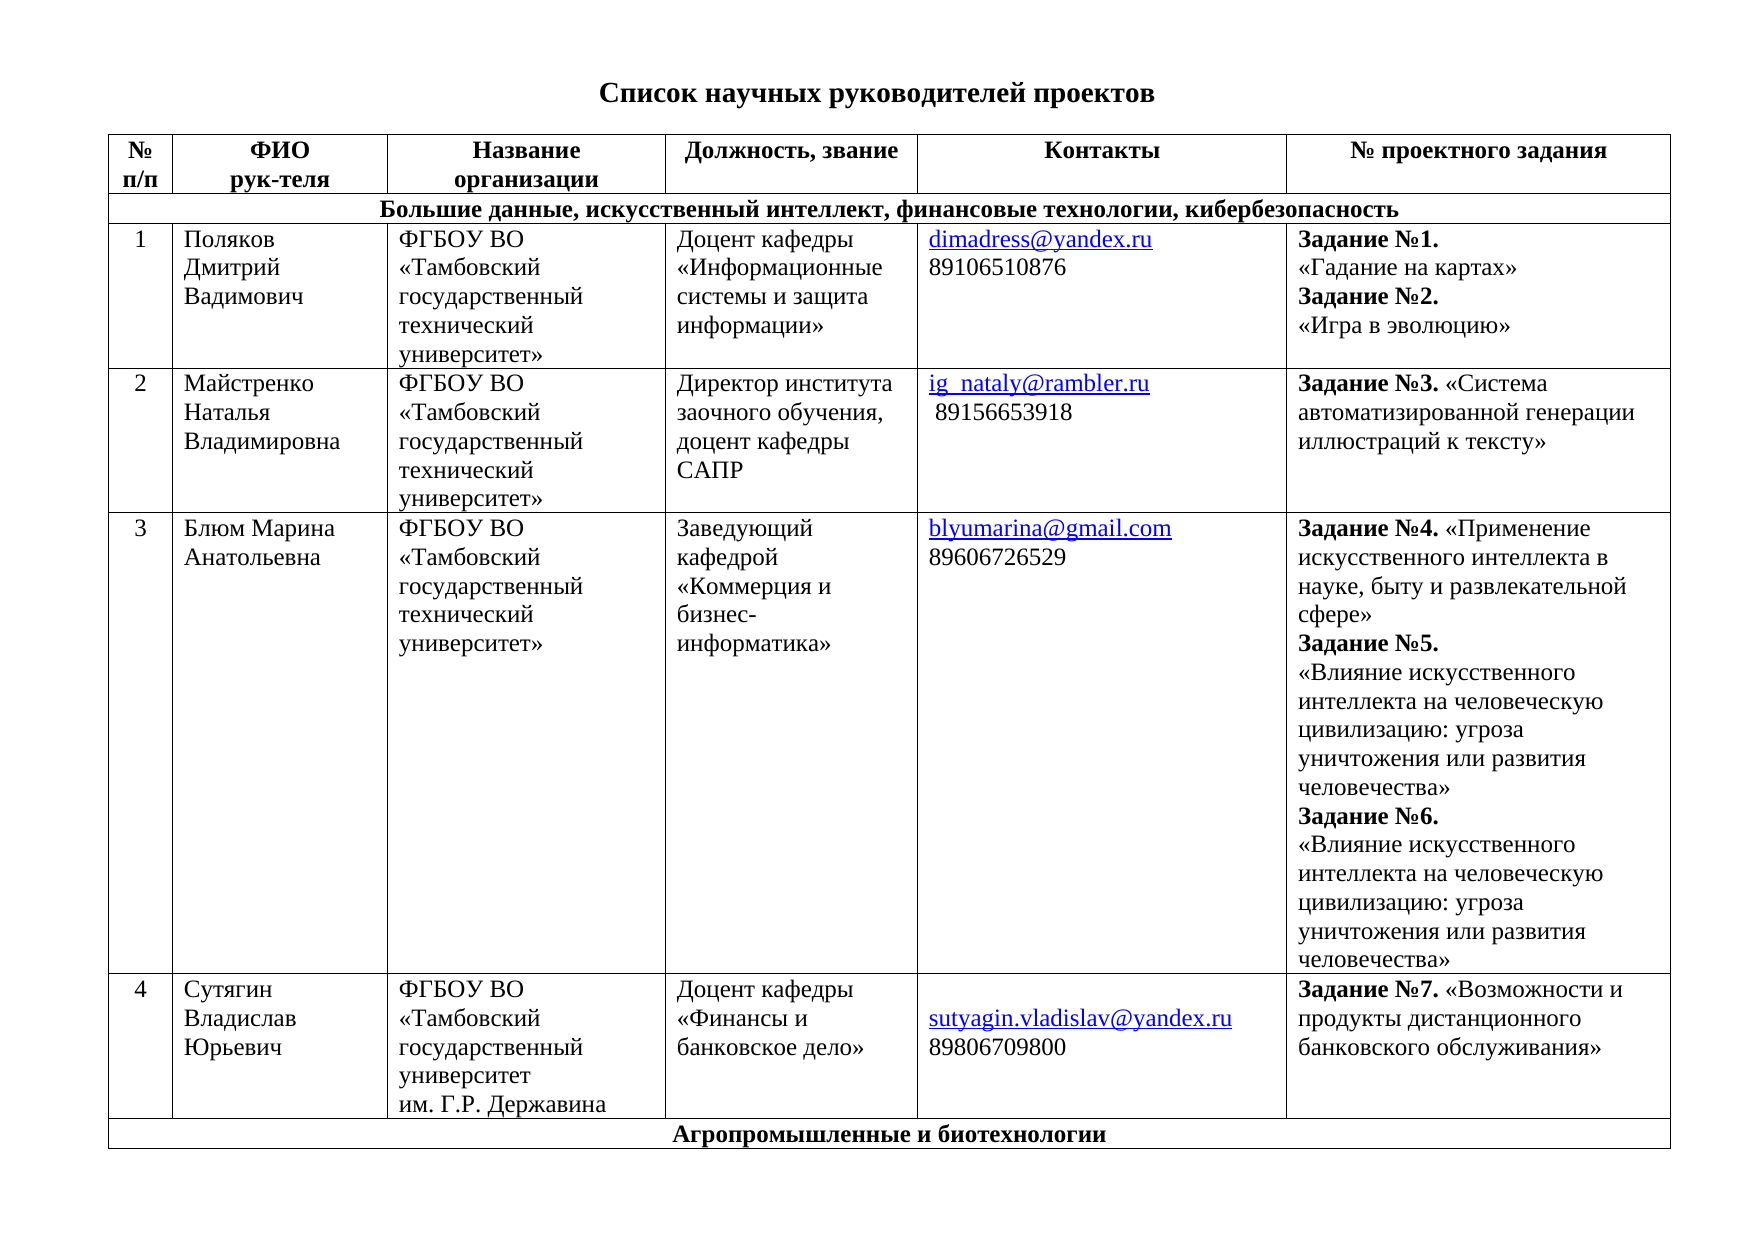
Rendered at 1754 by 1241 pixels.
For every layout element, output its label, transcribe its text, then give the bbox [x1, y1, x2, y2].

table_header Название организации [388, 135, 665, 193]
table_header № проектного задания [1287, 135, 1670, 193]
table_cell Заведующий кафедрой «Коммерция и бизнес-информатика» [666, 513, 917, 973]
table_cell Доцент кафедры «Информационные системы и защита информации» [666, 224, 917, 367]
table_cell blyumarina@gmail.com 89606726529 [918, 513, 1286, 973]
table_header ФИО рук-теля [173, 135, 387, 193]
table_cell Доцент кафедры «Финансы и банковское дело» [666, 974, 917, 1118]
table_cell Поляков Дмитрий Вадимович [173, 224, 387, 367]
table_cell Большие данные, искусственный интеллект, финансовые технологии, кибербезопасность [109, 194, 1670, 223]
table_cell ФГБОУ ВО «Тамбовский государственный университет им. Г.Р. Державина [388, 974, 665, 1118]
table_cell Задание №4. «Применение искусственного интеллекта в науке, быту и развлекательной сфере» Задание №5. «Влияние искусственного интеллекта на человеческую цивилизацию: угроза уничтожения или развития человечества» Задание №6. «Влияние искусственного интеллекта на человеческую цивилизацию: угроза уничтожения или развития человечества» [1287, 513, 1670, 973]
text Список научных руководителей проектов [75, 75, 1679, 108]
table_cell ФГБОУ ВО «Тамбовский государственный технический университет» [388, 369, 665, 512]
table_cell ФГБОУ ВО «Тамбовский государственный технический университет» [388, 224, 665, 367]
table_cell 1 [109, 224, 172, 367]
table_header Должность, звание [666, 135, 917, 193]
table_cell 3 [109, 513, 172, 973]
table_cell 4 [109, 974, 172, 1118]
table_cell Директор института заочного обучения, доцент кафедры САПР [666, 369, 917, 512]
table_cell ФГБОУ ВО «Тамбовский государственный технический университет» [388, 513, 665, 973]
table_cell 2 [109, 369, 172, 512]
table_cell Сутягин Владислав Юрьевич [173, 974, 387, 1118]
table_header № п/п [109, 135, 172, 193]
table_cell Задание №7. «Возможности и продукты дистанционного банковского обслуживания» [1287, 974, 1670, 1118]
table_cell Блюм Марина Анатольевна [173, 513, 387, 973]
table_header Контакты [918, 135, 1286, 193]
table_cell Агропромышленные и биотехнологии [109, 1119, 1670, 1148]
table_cell Задание №3. «Система автоматизированной генерации иллюстраций к тексту» [1287, 369, 1670, 512]
table_cell sutyagin.vladislav@yandex.ru 89806709800 [918, 974, 1286, 1118]
table_cell Задание №1. «Гадание на картах» Задание №2. «Игра в эволюцию» [1287, 224, 1670, 367]
table_cell dimadress@yandex.ru 89106510876 [918, 224, 1286, 367]
table_cell Майстренко Наталья Владимировна [173, 369, 387, 512]
table_cell ig_nataly@rambler.ru 89156653918 [918, 369, 1286, 512]
